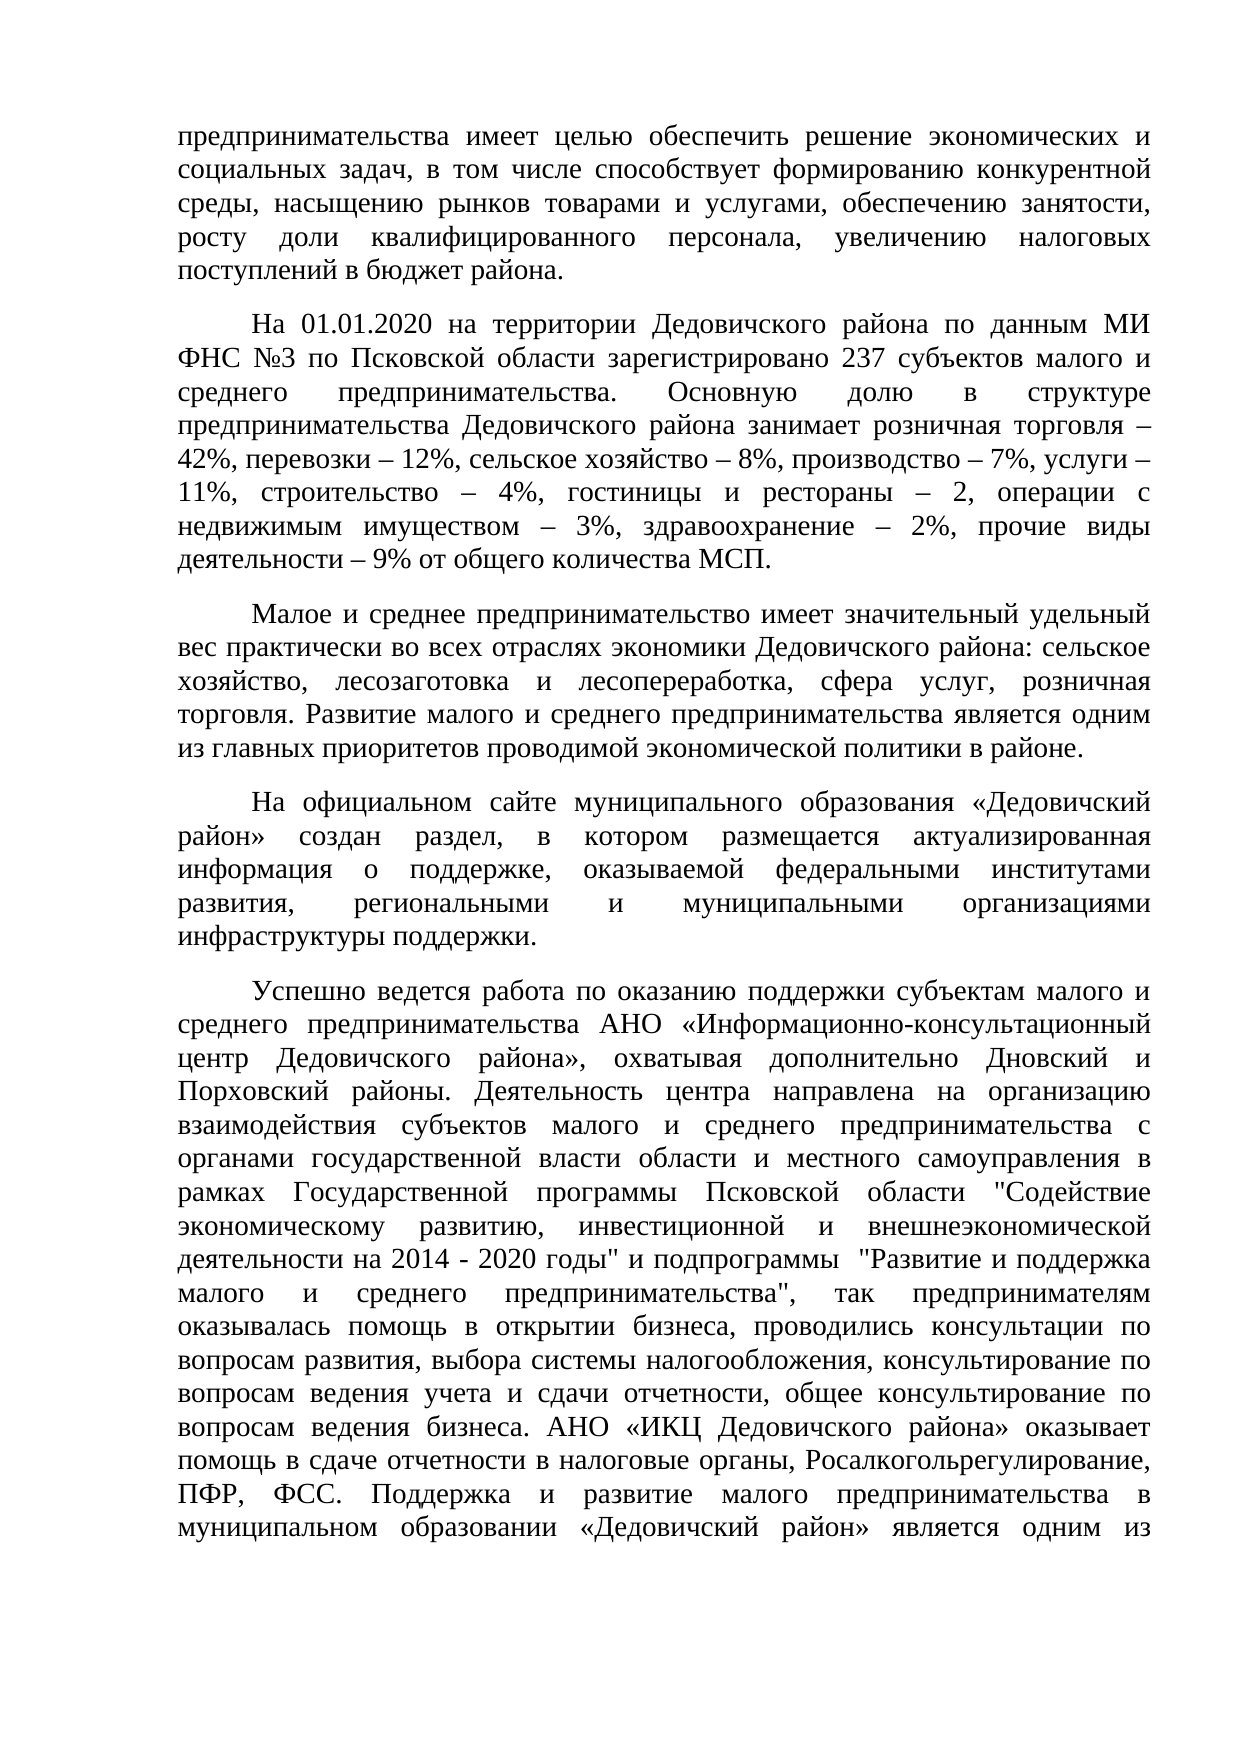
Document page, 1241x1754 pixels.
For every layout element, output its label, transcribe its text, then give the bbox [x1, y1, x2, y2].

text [177, 973, 1152, 1543]
text Малое и среднее предпринимательство имеет значительный удельный вес практически во всех отраслях экономики Дедовичского района: сельское хозяйство, лесозаготовка и лесопереработка, сфера услуг, розничная торговля. Развитие малого и среднего предпринимательства является одним из главных приоритетов проводимой экономической политики в районе. [177, 596, 1152, 763]
text На 01.01.2020 на территории Дедовичского района по данным МИ ФНС №3 по Псковской области зарегистрировано 237 субъектов малого и среднего предпринимательства. Основную долю в структуре предпринимательства Дедовичского района занимает розничная торговля – 42%, перевозки – 12%, сельское хозяйство – 8%, производство – 7%, услуги – 11%, строительство – 4%, гостиницы и рестораны – 2, операции с недвижимым имуществом – 3%, здравоохранение – 2%, прочие виды деятельности – 9% от общего количества МСП. [177, 307, 1152, 575]
text На официальном сайте муниципального образования «Дедовичский район» создан раздел, в котором размещается актуализированная информация о поддержке, оказываемой федеральными институтами развития, региональными и муниципальными организациями инфраструктуры поддержки. [177, 784, 1152, 952]
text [177, 118, 1152, 286]
